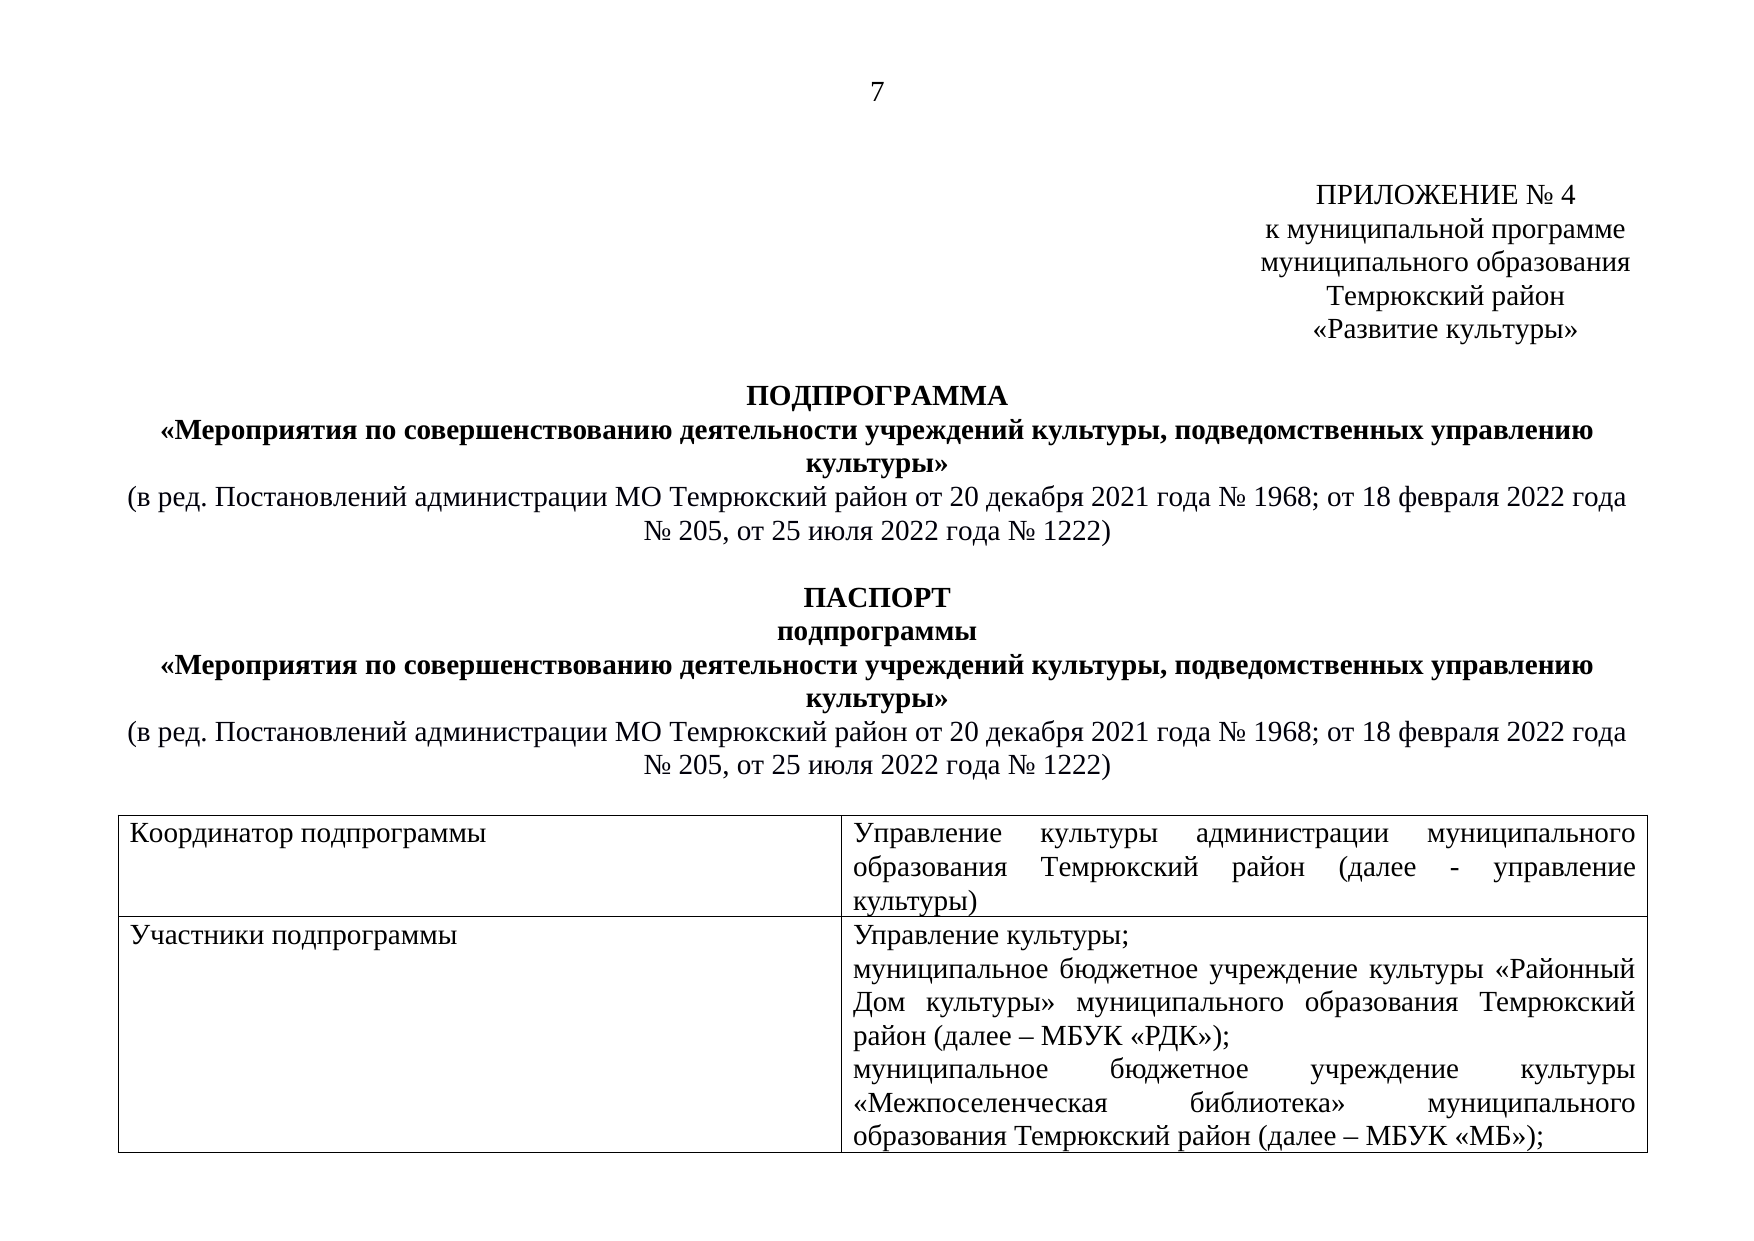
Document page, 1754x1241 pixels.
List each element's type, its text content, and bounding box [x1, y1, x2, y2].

table_header Управление культуры администрации муниципального образования Темрюкский район (далее - управление культуры) [842, 816, 1647, 916]
text (в ред. Постановлений администрации МО Темрюкский район от 20 декабря 2021 года № 1968; от 18 февраля 2022 года № 205, от 25 июля 2022 года № 1222) [118, 479, 1636, 546]
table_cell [119, 917, 841, 1152]
text к муниципальной программе [1255, 211, 1636, 244]
text муниципального образования [1255, 244, 1636, 278]
text «Развитие культуры» [1255, 311, 1636, 345]
text Темрюкский район [1255, 278, 1636, 311]
text «Мероприятия по совершенствованию деятельности учреждений культуры, подведомственных управлению культуры» [118, 647, 1636, 714]
text ПАСПОРТ [118, 580, 1636, 613]
text (в ред. Постановлений администрации МО Темрюкский район от 20 декабря 2021 года № 1968; от 18 февраля 2022 года № 205, от 25 июля 2022 года № 1222) [118, 714, 1636, 781]
text ПРИЛОЖЕНИЕ № 4 [1255, 177, 1636, 211]
text «Мероприятия по совершенствованию деятельности учреждений культуры, подведомственных управлению культуры» [118, 412, 1636, 479]
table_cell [842, 917, 1647, 1152]
table_header Координатор подпрограммы [119, 816, 841, 916]
text подпрограммы [118, 613, 1636, 647]
text ПОДПРОГРАММА [118, 378, 1636, 412]
